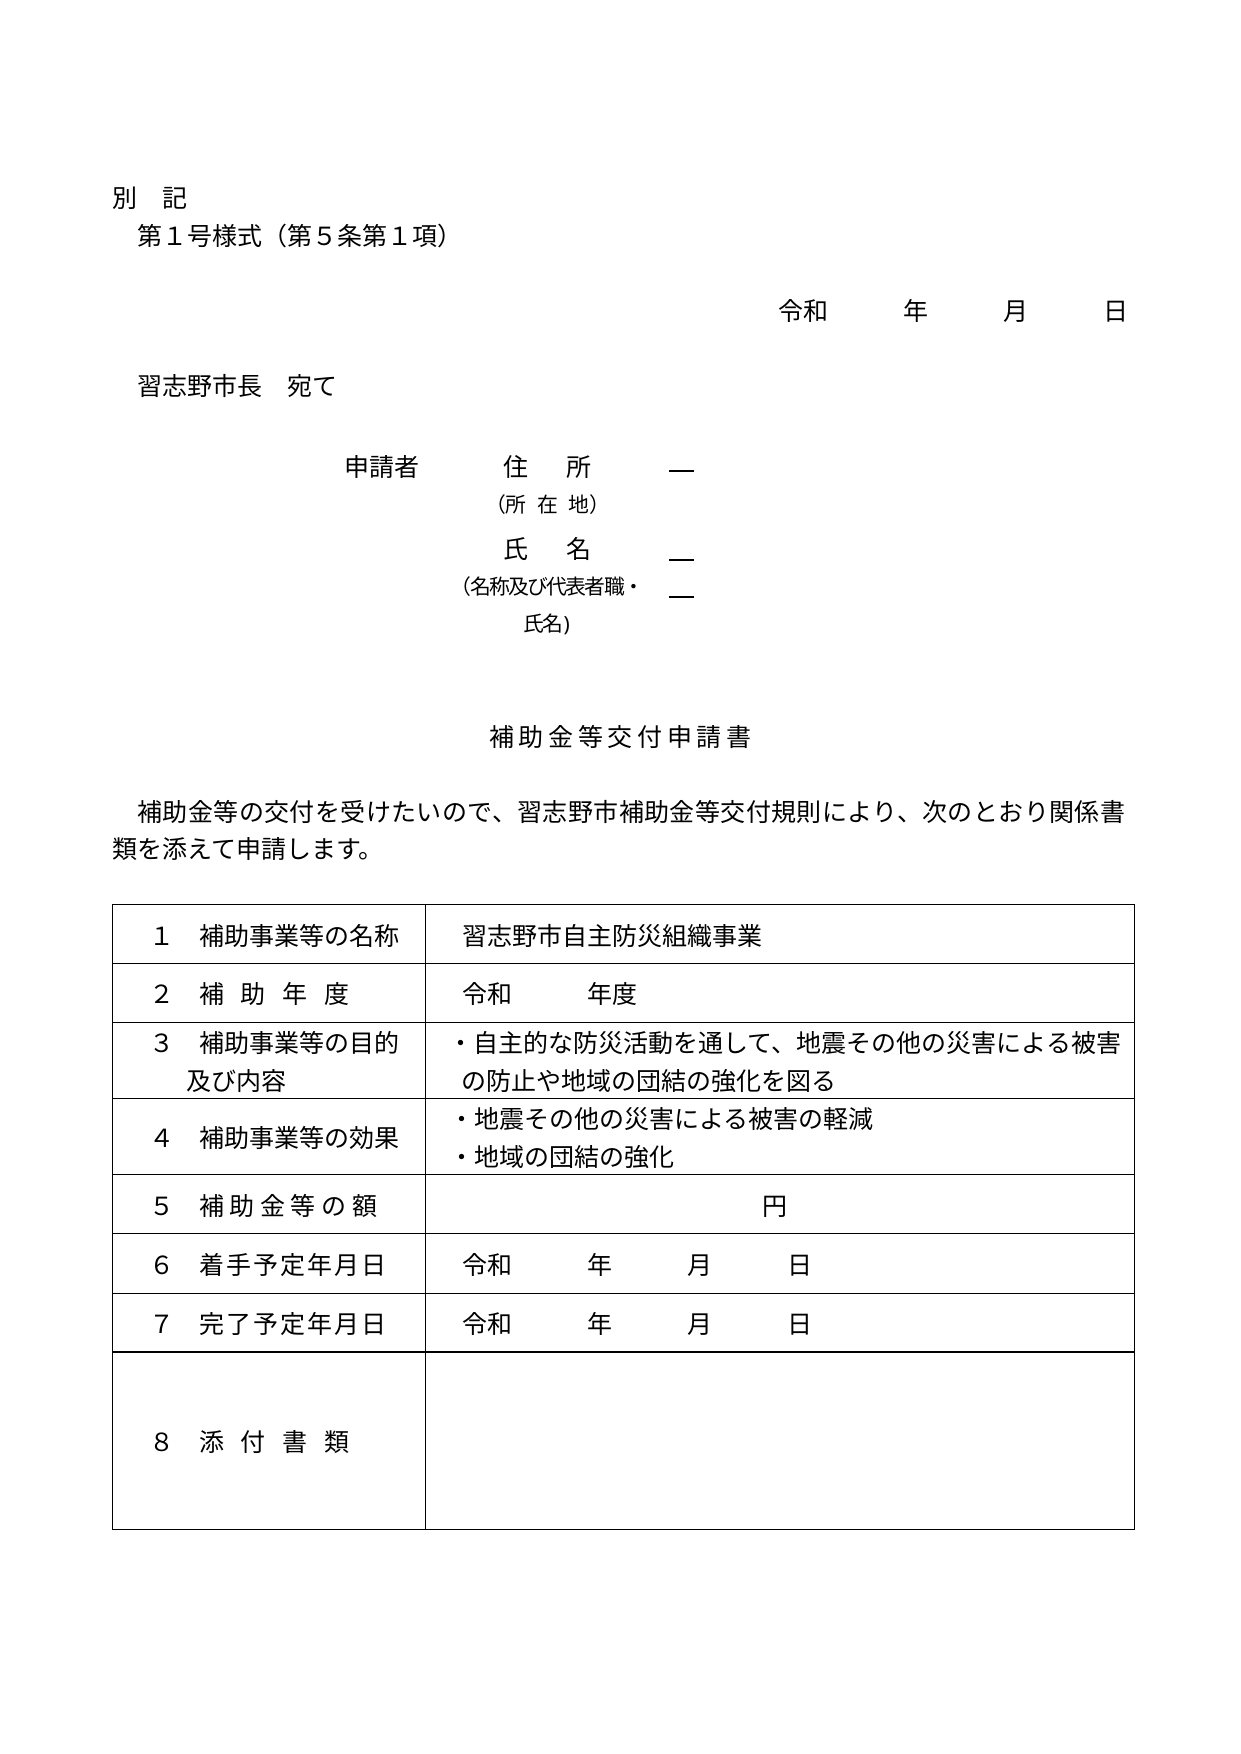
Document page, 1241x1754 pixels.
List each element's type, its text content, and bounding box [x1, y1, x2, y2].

table_cell 氏名 （名称及び代表者職・氏名) [436, 529, 658, 642]
table_header 住所 （所在地） [436, 441, 658, 529]
table_header 習志野市自主防災組織事業 [426, 905, 1134, 963]
text 補助金等交付申請書 [112, 717, 1128, 754]
table_cell [658, 529, 1130, 642]
table_header 申請者 [333, 441, 436, 642]
table_header [658, 441, 1130, 529]
text 習志野市長 宛て [112, 366, 1128, 403]
text 別 記 [112, 178, 1128, 216]
table_cell ８ 添付書類 [113, 1353, 425, 1529]
text 補助金等の交付を受けたいので、習志野市補助金等交付規則により、次のとおり関係書類を添えて申請します。 [112, 792, 1128, 867]
text 令和 年 月 日 [112, 291, 1128, 328]
table_cell ６ 着手予定年月日 [113, 1234, 425, 1292]
table_cell ・自主的な防災活動を通して、地震その他の災害による被害の防止や地域の団結の強化を図る [426, 1023, 1134, 1098]
text 第１号様式（第５条第１項） [112, 216, 1128, 253]
table_cell 令和 年 月 日 [426, 1234, 1134, 1292]
table_cell ・地震その他の災害による被害の軽減 ・地域の団結の強化 [426, 1099, 1134, 1174]
table_cell 令和 年 月 日 [426, 1294, 1134, 1351]
table_cell ３ 補助事業等の目的 及び内容 [113, 1023, 425, 1098]
table_cell 令和 年度 [426, 964, 1134, 1022]
table_cell ４ 補助事業等の効果 [113, 1099, 425, 1174]
table_cell 円 [426, 1175, 1134, 1233]
table_cell ２ 補助年度 [113, 964, 425, 1022]
table_cell [426, 1353, 1134, 1529]
table_cell ５ 補助金等の額 [113, 1175, 425, 1233]
table_header １ 補助事業等の名称 [113, 905, 425, 963]
table_cell ７ 完了予定年月日 [113, 1294, 425, 1351]
